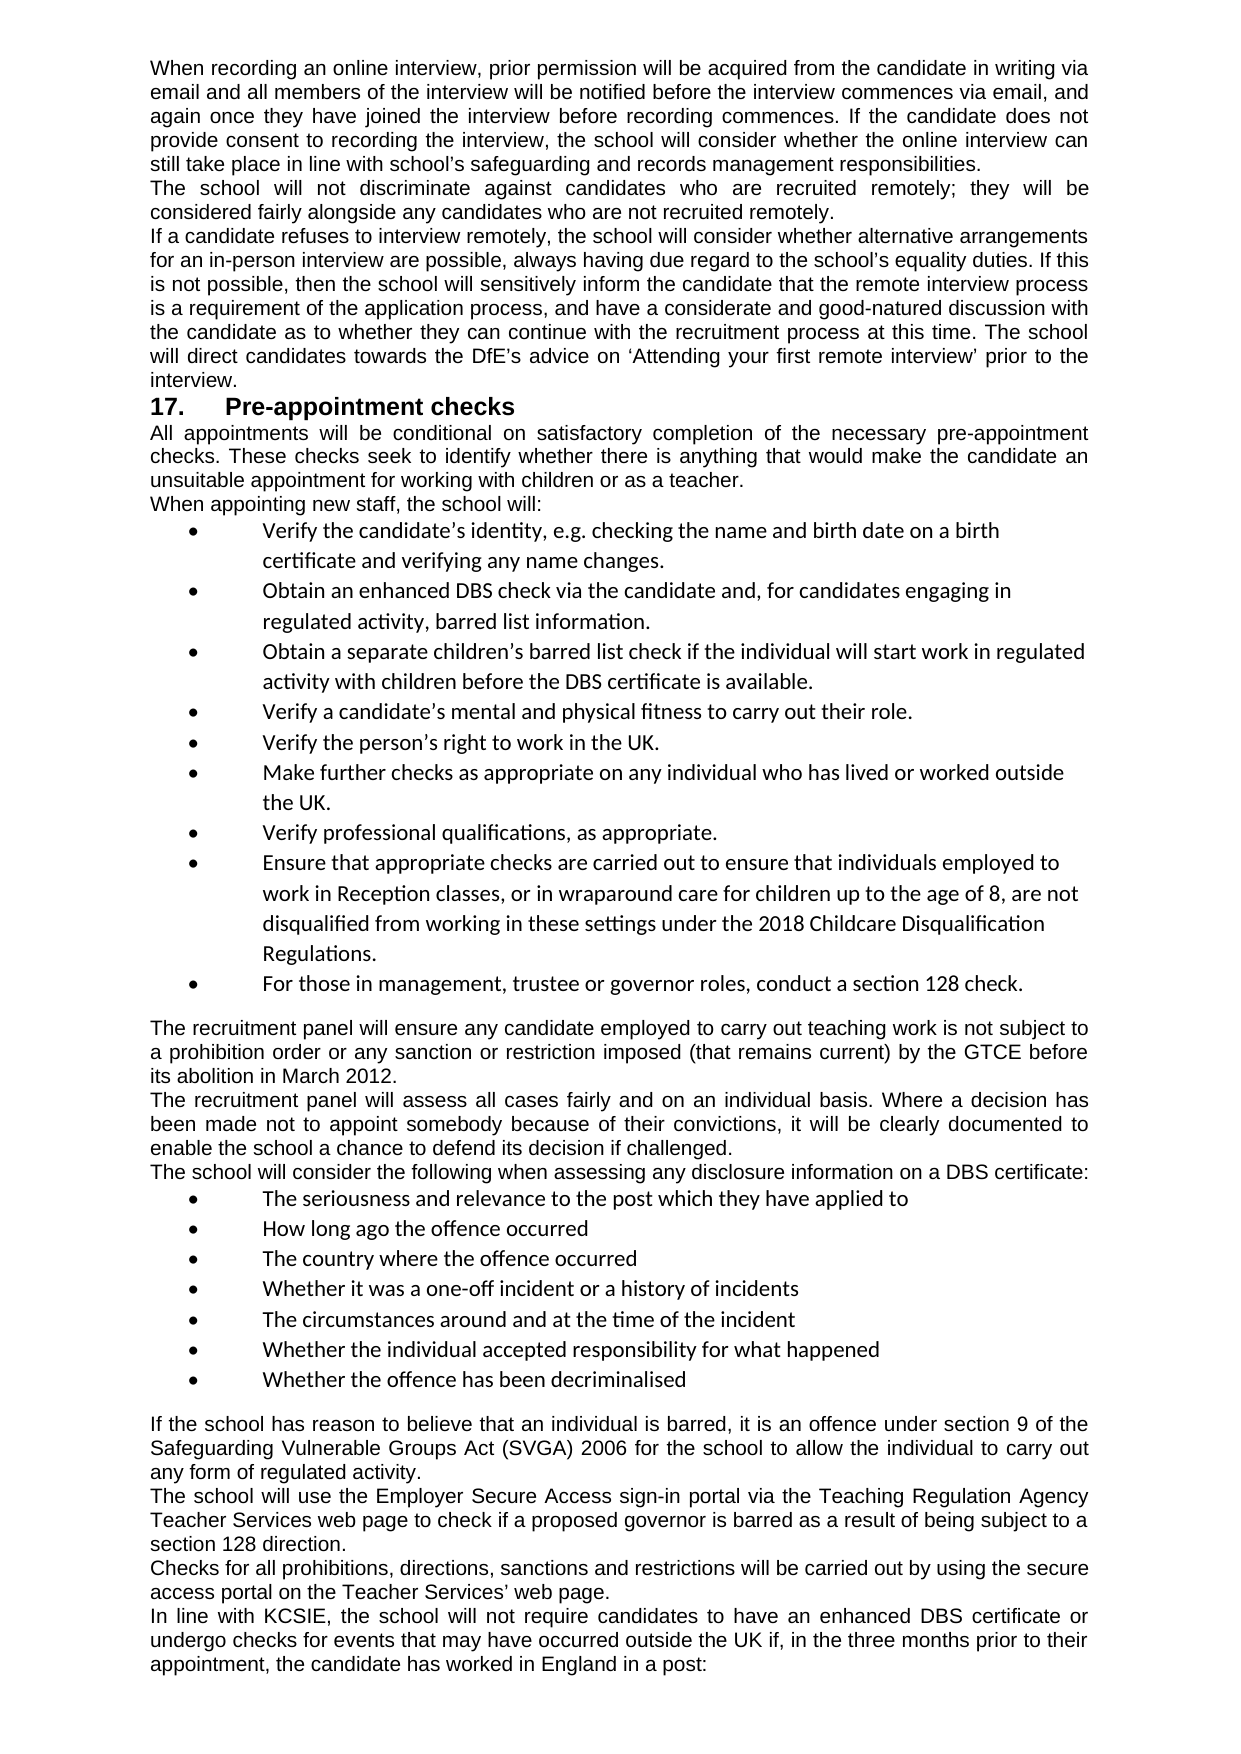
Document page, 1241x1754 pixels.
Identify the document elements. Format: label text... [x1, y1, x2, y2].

list Ensure that appropriate checks are carried out to ensure that individuals employed to work in Reception classes, or in wraparound care for children up to the age of 8, are not disqualified from working in these settings under the 2018 Childcare Disqualification Regulations. [187, 848, 1090, 967]
text If a candidate refuses to interview remotely, the school will consider whether alternative arrangements for an in-person interview are possible, always having due regard to the school’s equality duties. If this is not possible, then the school will sensitively inform the candidate that the remote interview process is a requirement of the application process, and have a considerate and good-natured discussion with the candidate as to whether they can continue with the recruitment process at this time. The school will direct candidates towards the DfE’s advice on ‘Attending your first remote interview’ prior to the interview. [150, 224, 1090, 392]
list The country where the offence occurred [187, 1244, 1090, 1272]
text If the school has reason to believe that an individual is barred, it is an offence under section 9 of the Safeguarding Vulnerable Groups Act (SVGA) 2006 for the school to allow the individual to carry out any form of regulated activity. [150, 1412, 1090, 1484]
subtitle 17. Pre-appointment checks [150, 392, 1090, 420]
list How long ago the offence occurred [187, 1214, 1090, 1242]
text All appointments will be conditional on satisfactory completion of the necessary pre-appointment checks. These checks seek to identify whether there is anything that would make the candidate an unsuitable appointment for working with children or as a teacher. [150, 420, 1090, 492]
text When appointing new staff, the school will: [150, 492, 1090, 516]
text In line with KCSIE, the school will not require candidates to have an enhanced DBS certificate or undergo checks for events that may have occurred outside the UK if, in the three months prior to their appointment, the candidate has worked in England in a post: [150, 1604, 1090, 1676]
list Verify the candidate’s identity, e.g. checking the name and birth date on a birth certificate and verifying any name changes. [187, 516, 1090, 574]
list Whether the individual accepted responsibility for what happened [187, 1335, 1090, 1363]
text The recruitment panel will ensure any candidate employed to carry out teaching work is not subject to a prohibition order or any sanction or restriction imposed (that remains current) by the GTCE before its abolition in March 2012. [150, 1016, 1090, 1088]
text Checks for all prohibitions, directions, sanctions and restrictions will be carried out by using the secure access portal on the Teacher Services’ web page. [150, 1556, 1090, 1604]
text The school will not discriminate against candidates who are recruited remotely; they will be considered fairly alongside any candidates who are not recruited remotely. [150, 176, 1090, 224]
list Obtain a separate children’s barred list check if the individual will start work in regulated activity with children before the DBS certificate is available. [187, 637, 1090, 695]
text When recording an online interview, prior permission will be acquired from the candidate in writing via email and all members of the interview will be notified before the interview commences via email, and again once they have joined the interview before recording commences. If the candidate does not provide consent to recording the interview, the school will consider whether the online interview can still take place in line with school’s safeguarding and records management responsibilities. [150, 56, 1090, 176]
list Verify professional qualifications, as appropriate. [187, 818, 1090, 846]
list For those in management, trustee or governor roles, conduct a section 128 check. [187, 969, 1090, 997]
list The seriousness and relevance to the post which they have applied to [187, 1184, 1090, 1212]
text The school will use the Employer Secure Access sign-in portal via the Teaching Regulation Agency Teacher Services web page to check if a proposed governor is barred as a result of being subject to a section 128 direction. [150, 1484, 1090, 1556]
list The circumstances around and at the time of the incident [187, 1305, 1090, 1333]
list Obtain an enhanced DBS check via the candidate and, for candidates engaging in regulated activity, barred list information. [187, 577, 1090, 635]
text The recruitment panel will assess all cases fairly and on an individual basis. Where a decision has been made not to appoint somebody because of their convictions, it will be clearly documented to enable the school a chance to defend its decision if challenged. [150, 1088, 1090, 1160]
list Whether the offence has been decriminalised [187, 1365, 1090, 1393]
list Whether it was a one-off incident or a history of incidents [187, 1274, 1090, 1303]
list Make further checks as appropriate on any individual who has lived or worked outside the UK. [187, 758, 1090, 816]
list Verify a candidate’s mental and physical fitness to carry out their role. [187, 697, 1090, 726]
text The school will consider the following when assessing any disclosure information on a DBS certificate: [150, 1160, 1090, 1184]
list Verify the person’s right to work in the UK. [187, 728, 1090, 756]
